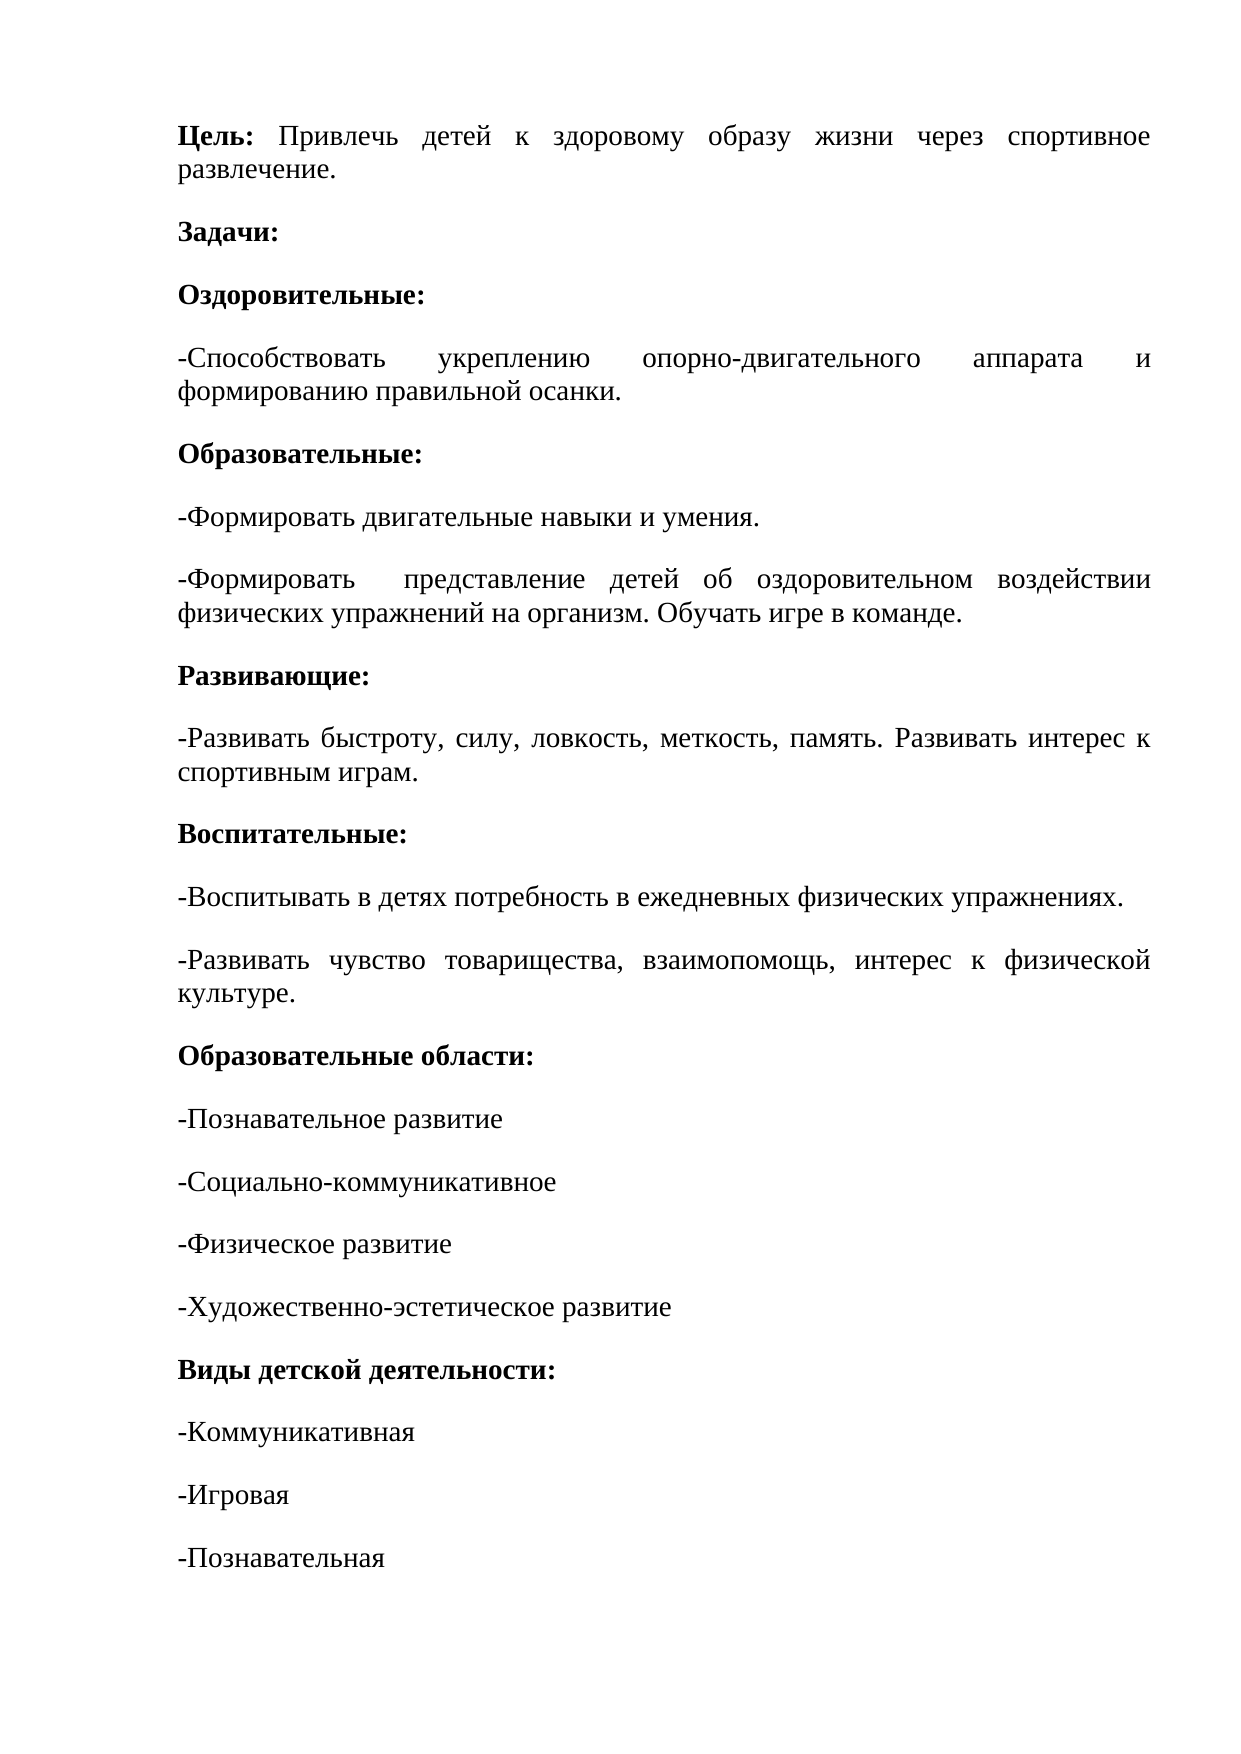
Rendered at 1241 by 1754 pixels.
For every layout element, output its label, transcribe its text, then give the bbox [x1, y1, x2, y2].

text Задачи: [177, 214, 1152, 248]
text -Социально-коммуникативное [177, 1164, 1152, 1197]
text -Физическое развитие [177, 1226, 1152, 1260]
text -Познавательная [177, 1540, 1152, 1573]
text -Развивать чувство товарищества, взаимопомощь, интерес к физической культуре. [177, 942, 1152, 1009]
text Воспитательные: [177, 817, 1152, 850]
text Оздоровительные: [177, 277, 1152, 311]
text Образовательные: [177, 436, 1152, 469]
text -Коммуникативная [177, 1414, 1152, 1448]
text Образовательные области: [177, 1038, 1152, 1072]
text -Развивать быстроту, силу, ловкость, меткость, память. Развивать интерес к спортивным играм. [177, 720, 1152, 787]
text -Игровая [177, 1477, 1152, 1511]
text Виды детской деятельности: [177, 1352, 1152, 1385]
text -Формировать представление детей об оздоровительном воздействии физических упражнений на организм. Обучать игре в команде. [177, 561, 1152, 628]
text -Способствовать укреплению опорно-двигательного аппарата и формированию правильной осанки. [177, 340, 1152, 407]
text -Воспитывать в детях потребность в ежедневных физических упражнениях. [177, 879, 1152, 913]
text -Художественно-эстетическое развитие [177, 1289, 1152, 1323]
text Цель: Привлечь детей к здоровому образу жизни через спортивное развлечение. [177, 118, 1152, 185]
text -Познавательное развитие [177, 1101, 1152, 1134]
text -Формировать двигательные навыки и умения. [177, 499, 1152, 532]
text Развивающие: [177, 658, 1152, 691]
